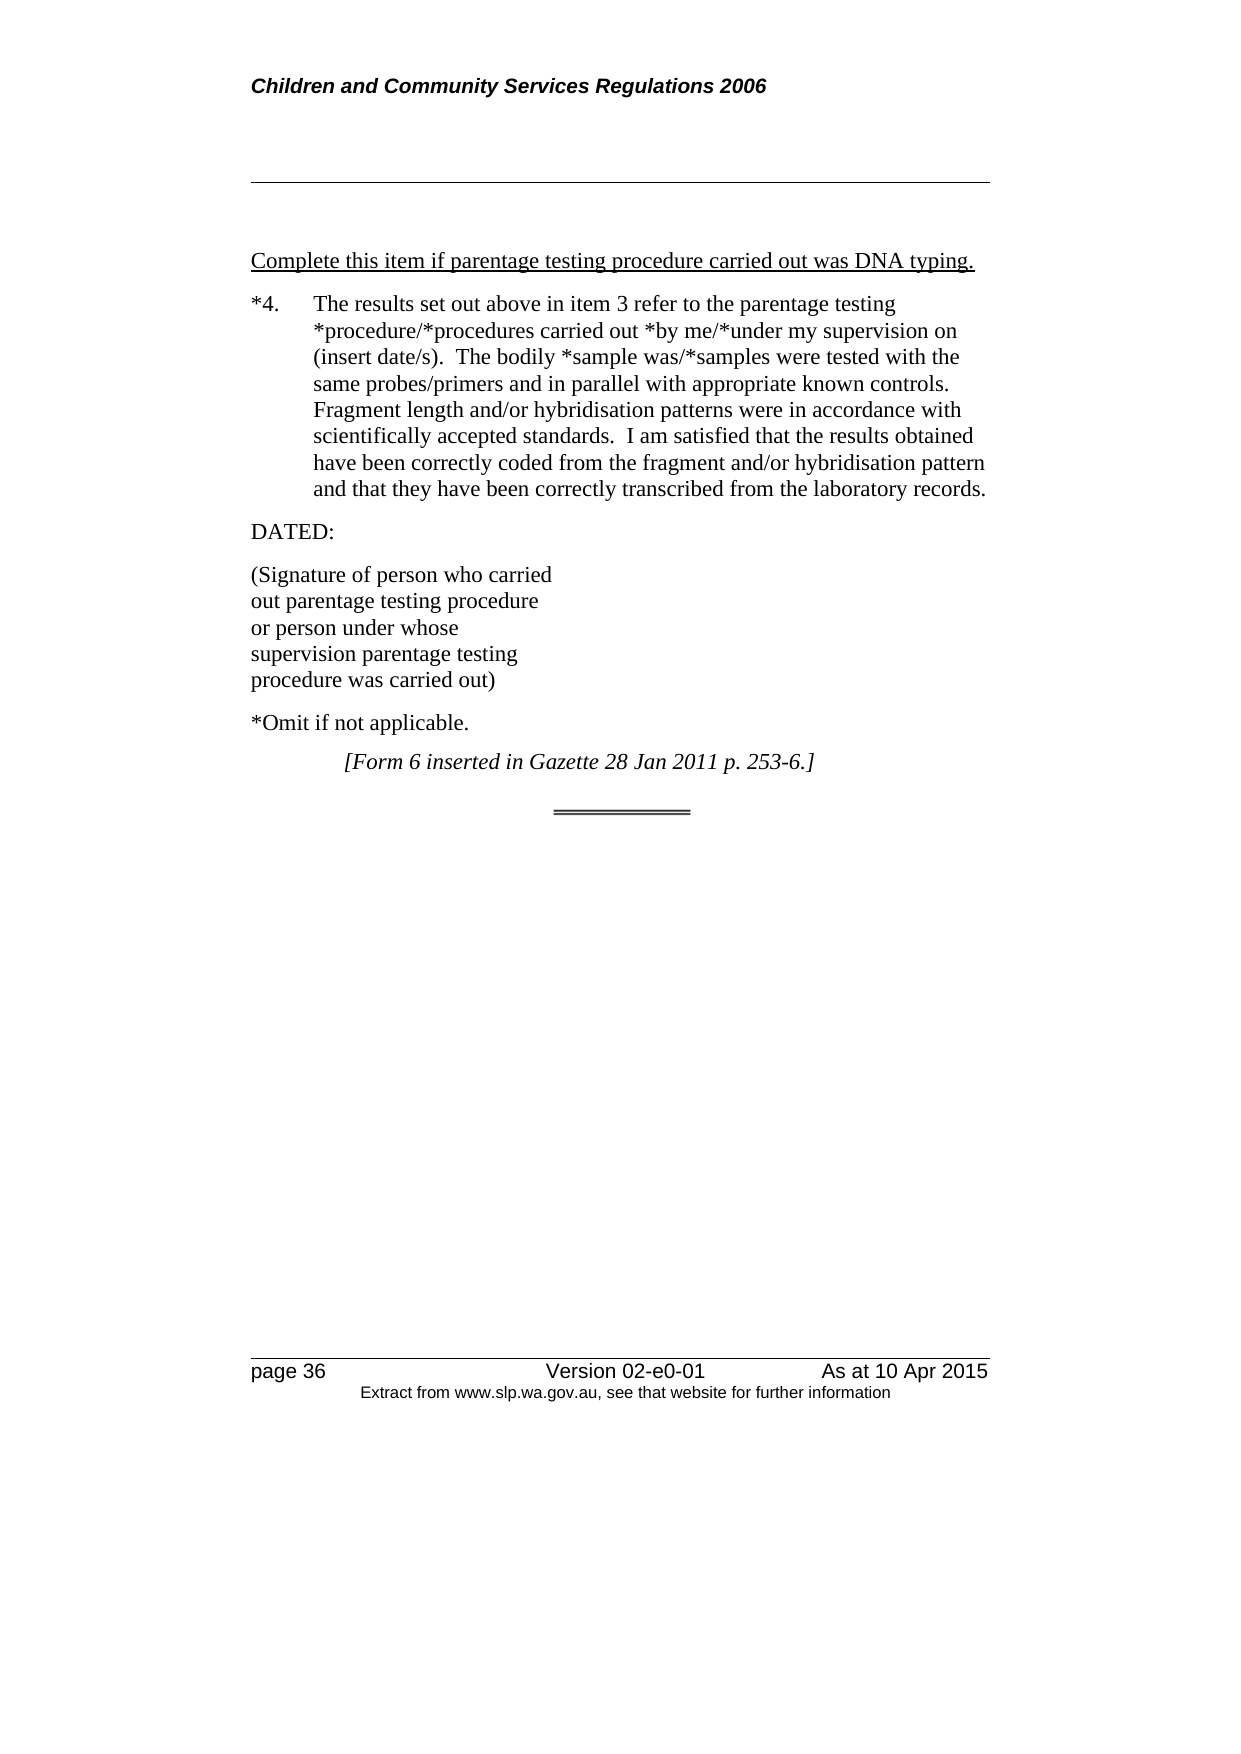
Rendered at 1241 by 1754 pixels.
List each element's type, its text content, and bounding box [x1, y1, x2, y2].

text [Form 6 inserted in Gazette 28 Jan 2011 p. 253-6.] [251, 748, 990, 775]
text Complete this item if parentage testing procedure carried out was DNA typing. [251, 247, 990, 274]
text (Signature of person who carried out parentage testing procedure or person under whose supervision parentage testing procedure was carried out) [251, 561, 990, 693]
text *Omit if not applicable. [251, 709, 990, 736]
picture [543, 799, 697, 828]
text DATED: [251, 518, 990, 544]
text *4. The results set out above in item 3 refer to the parentage testing *procedure/*procedures carried out *by me/*under my supervision on (insert date/s). The bodily *sample was/*samples were tested with the same probes/primers and in parallel with appropriate known controls. Fragment length and/or hybridisation patterns were in accordance with scientifically accepted standards. I am satisfied that the results obtained have been correctly coded from the fragment and/or hybridisation pattern and that they have been correctly transcribed from the laboratory records. [251, 291, 990, 501]
